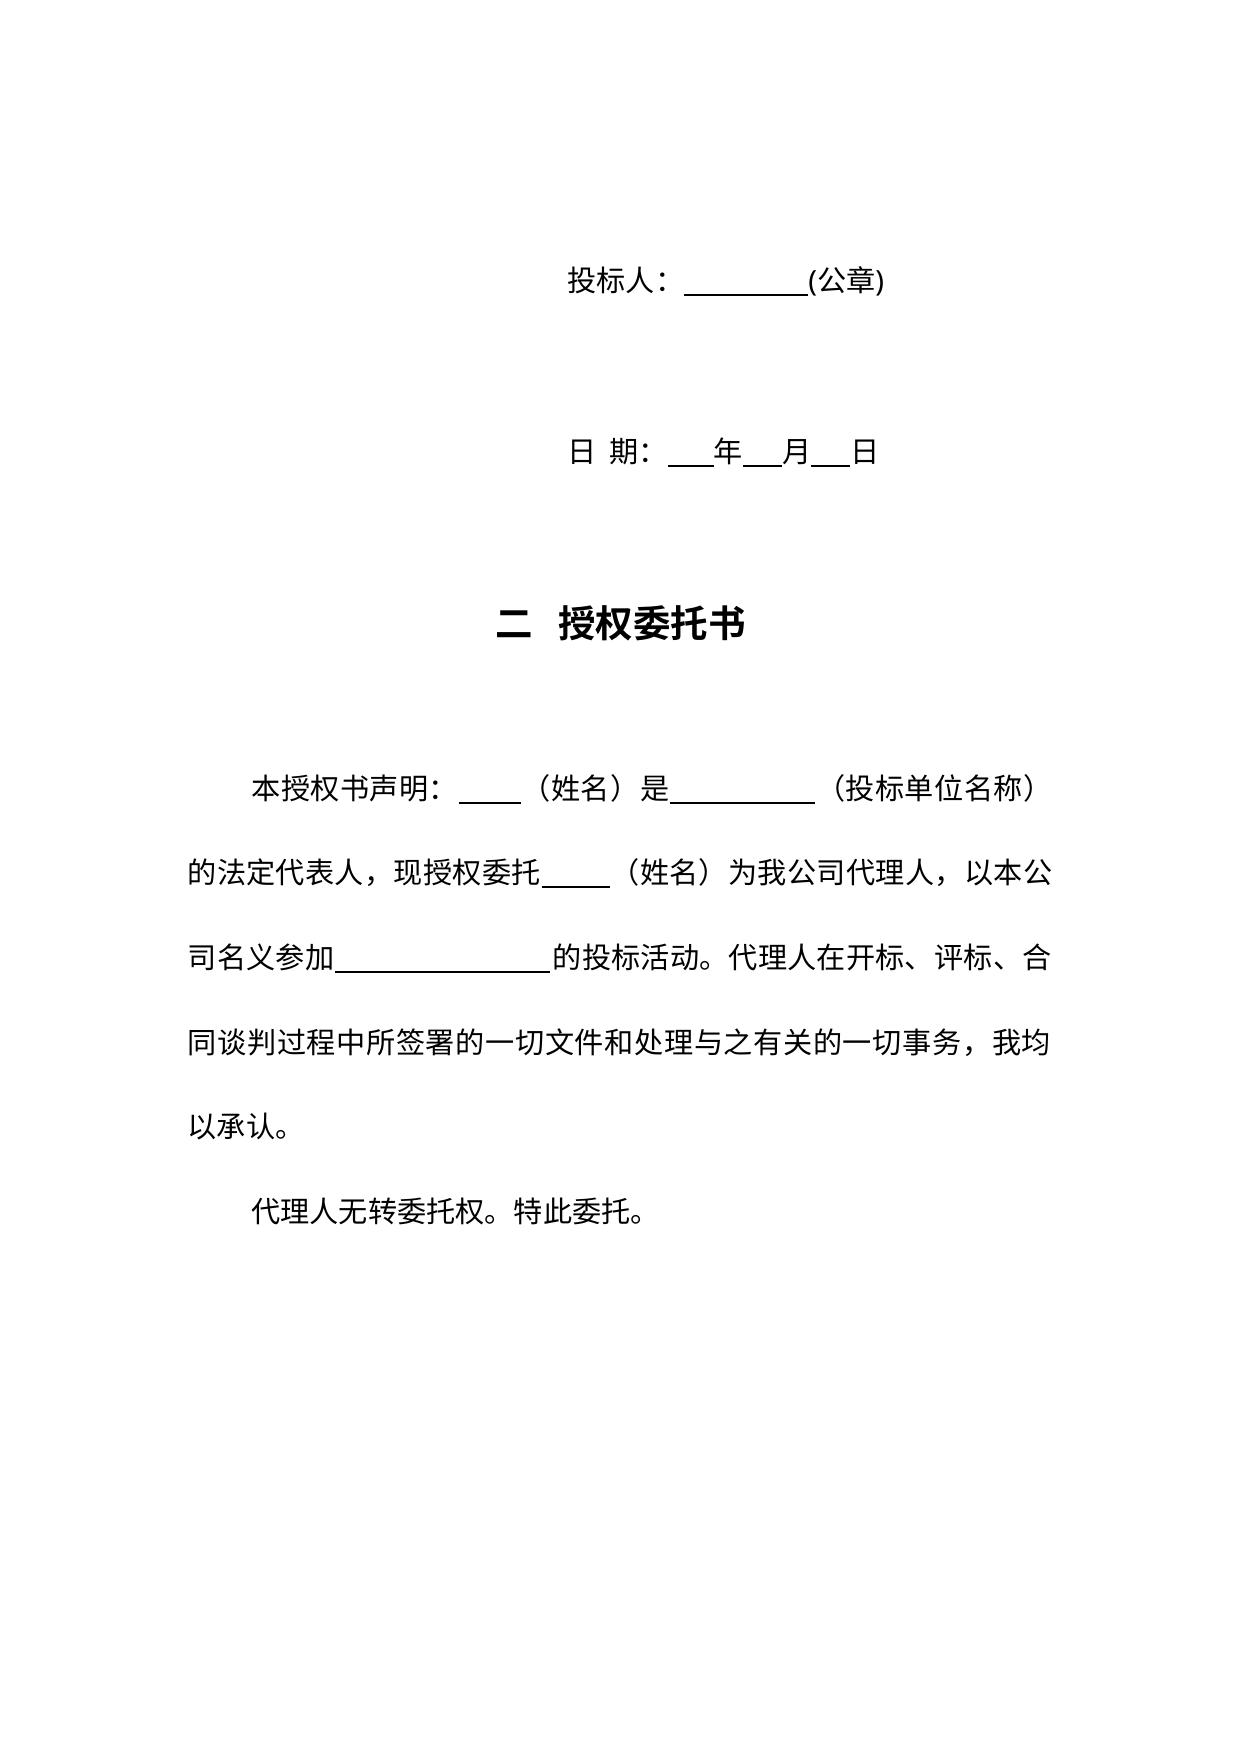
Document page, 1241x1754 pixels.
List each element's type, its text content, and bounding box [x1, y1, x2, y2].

text 投标人： (公章) [187, 247, 1053, 312]
text 代理人无转委托权。特此委托。 [187, 1188, 1053, 1231]
text 日 期： 年 月 日 [187, 418, 1053, 483]
text 本授权书声明： （姓名）是 （投标单位名称）的法定代表人，现授权委托 （姓名）为我公司代理人，以本公司名义参加 的投标活动。代理人在开标、评标、合同谈判过程中所签署的一切文件和处理与之有关的一切事务，我均以承认。 [187, 766, 1053, 1146]
text 二 授权委托书 [187, 589, 1053, 654]
